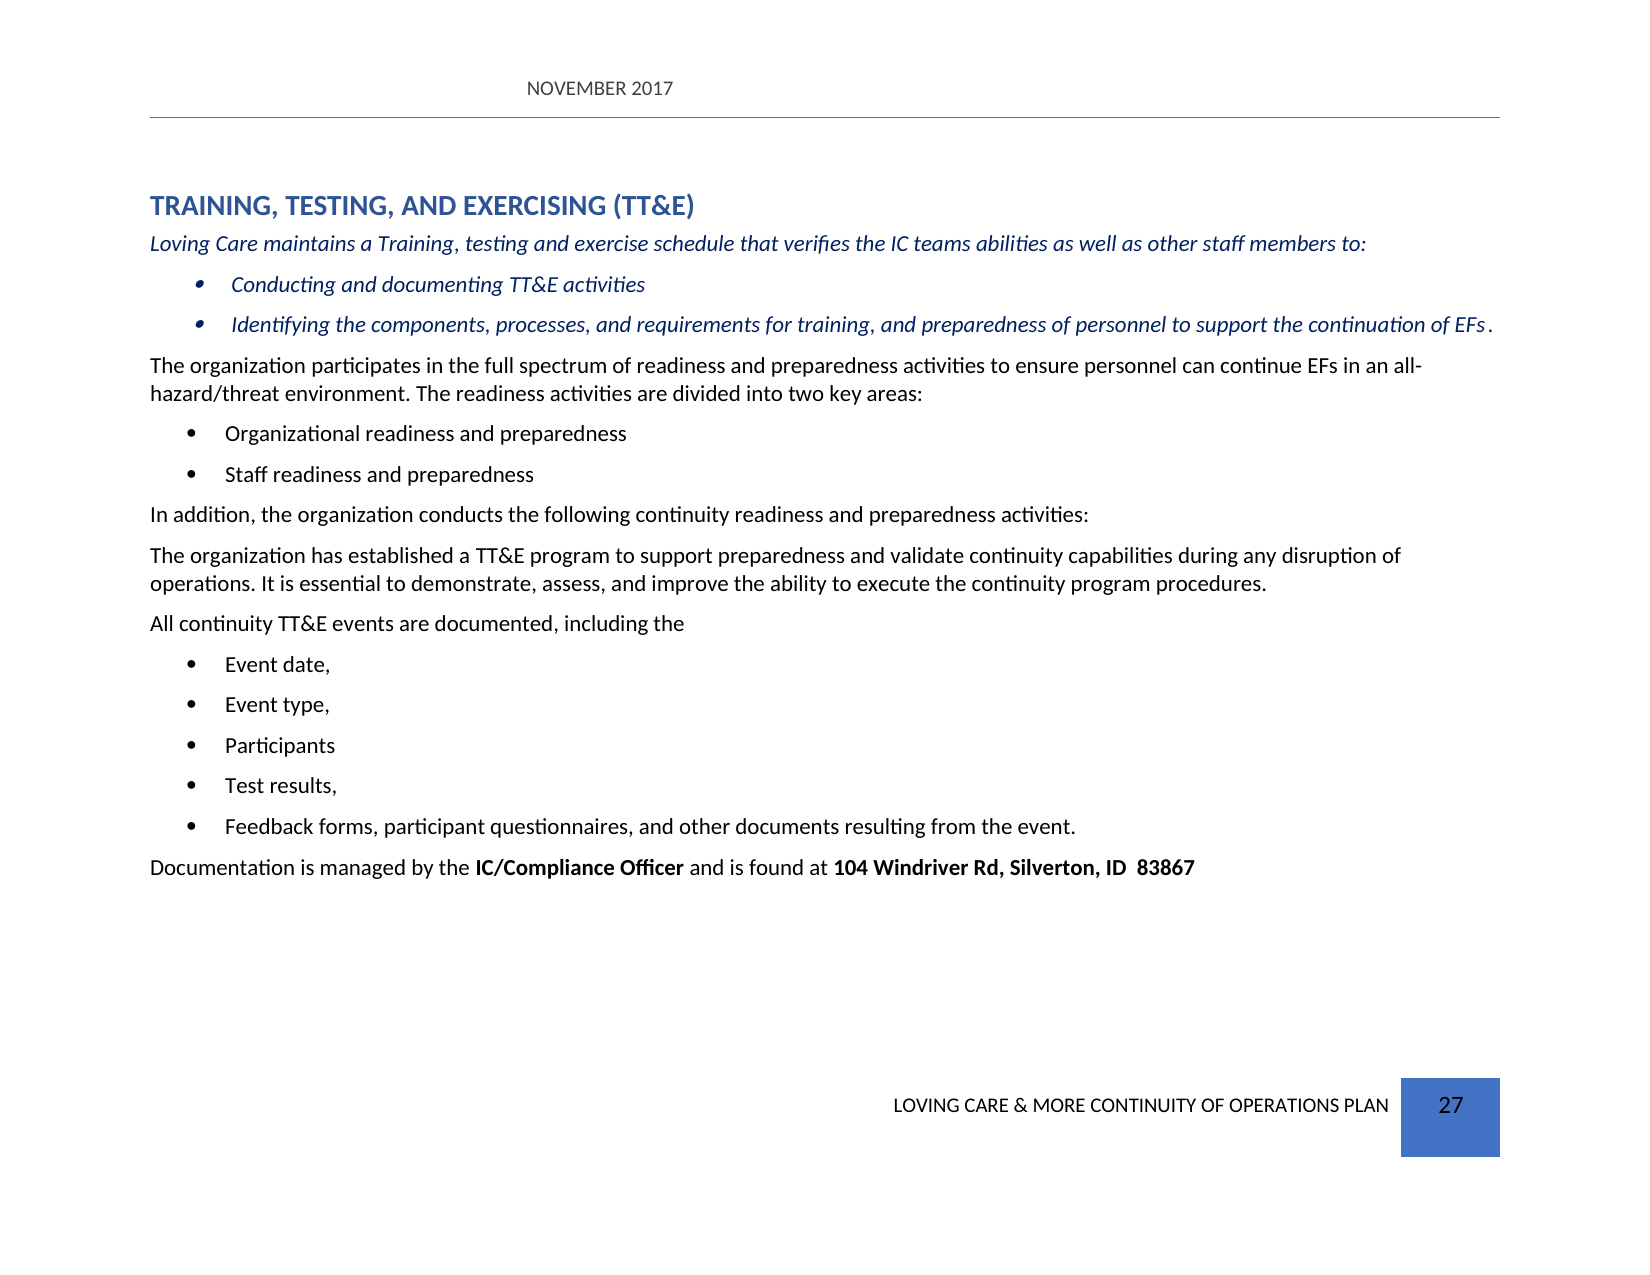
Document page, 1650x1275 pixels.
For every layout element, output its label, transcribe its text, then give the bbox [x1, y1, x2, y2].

text Loving Care maintains a Training, testing and exercise schedule that verifies the IC teams abilities as well as other staff members to: [150, 229, 1500, 257]
text The organization participates in the full spectrum of readiness and preparedness activities to ensure personnel can continue EFs in an all-hazard/threat environment. The readiness activities are divided into two key areas: [150, 351, 1500, 407]
list Event type, [187, 691, 1500, 719]
list Test results, [187, 772, 1500, 800]
subtitle TRAINING, TESTING, AND EXERCISING (TT&E) [150, 187, 1500, 223]
text In addition, the organization conducts the following continuity readiness and preparedness activities: [150, 501, 1500, 528]
list Participants [187, 731, 1500, 759]
text Documentation is managed by the IC/Compliance Officer and is found at 104 Windriver Rd, Silverton, ID 83867 [150, 853, 1500, 881]
list Conducting and documenting TT&E activities [194, 270, 1500, 298]
list Feedback forms, participant questionnaires, and other documents resulting from the event. [187, 812, 1500, 840]
list Identifying the components, processes, and requirements for training, and preparedness of personnel to support the continuation of EFs. [194, 310, 1500, 338]
text All continuity TT&E events are documented, including the [150, 609, 1500, 638]
list Organizational readiness and preparedness [187, 419, 1500, 447]
list Event date, [187, 650, 1500, 678]
text The organization has established a TT&E program to support preparedness and validate continuity capabilities during any disruption of operations. It is essential to demonstrate, assess, and improve the ability to execute the continuity program procedures. [150, 541, 1500, 597]
list Staff readiness and preparedness [187, 460, 1500, 488]
